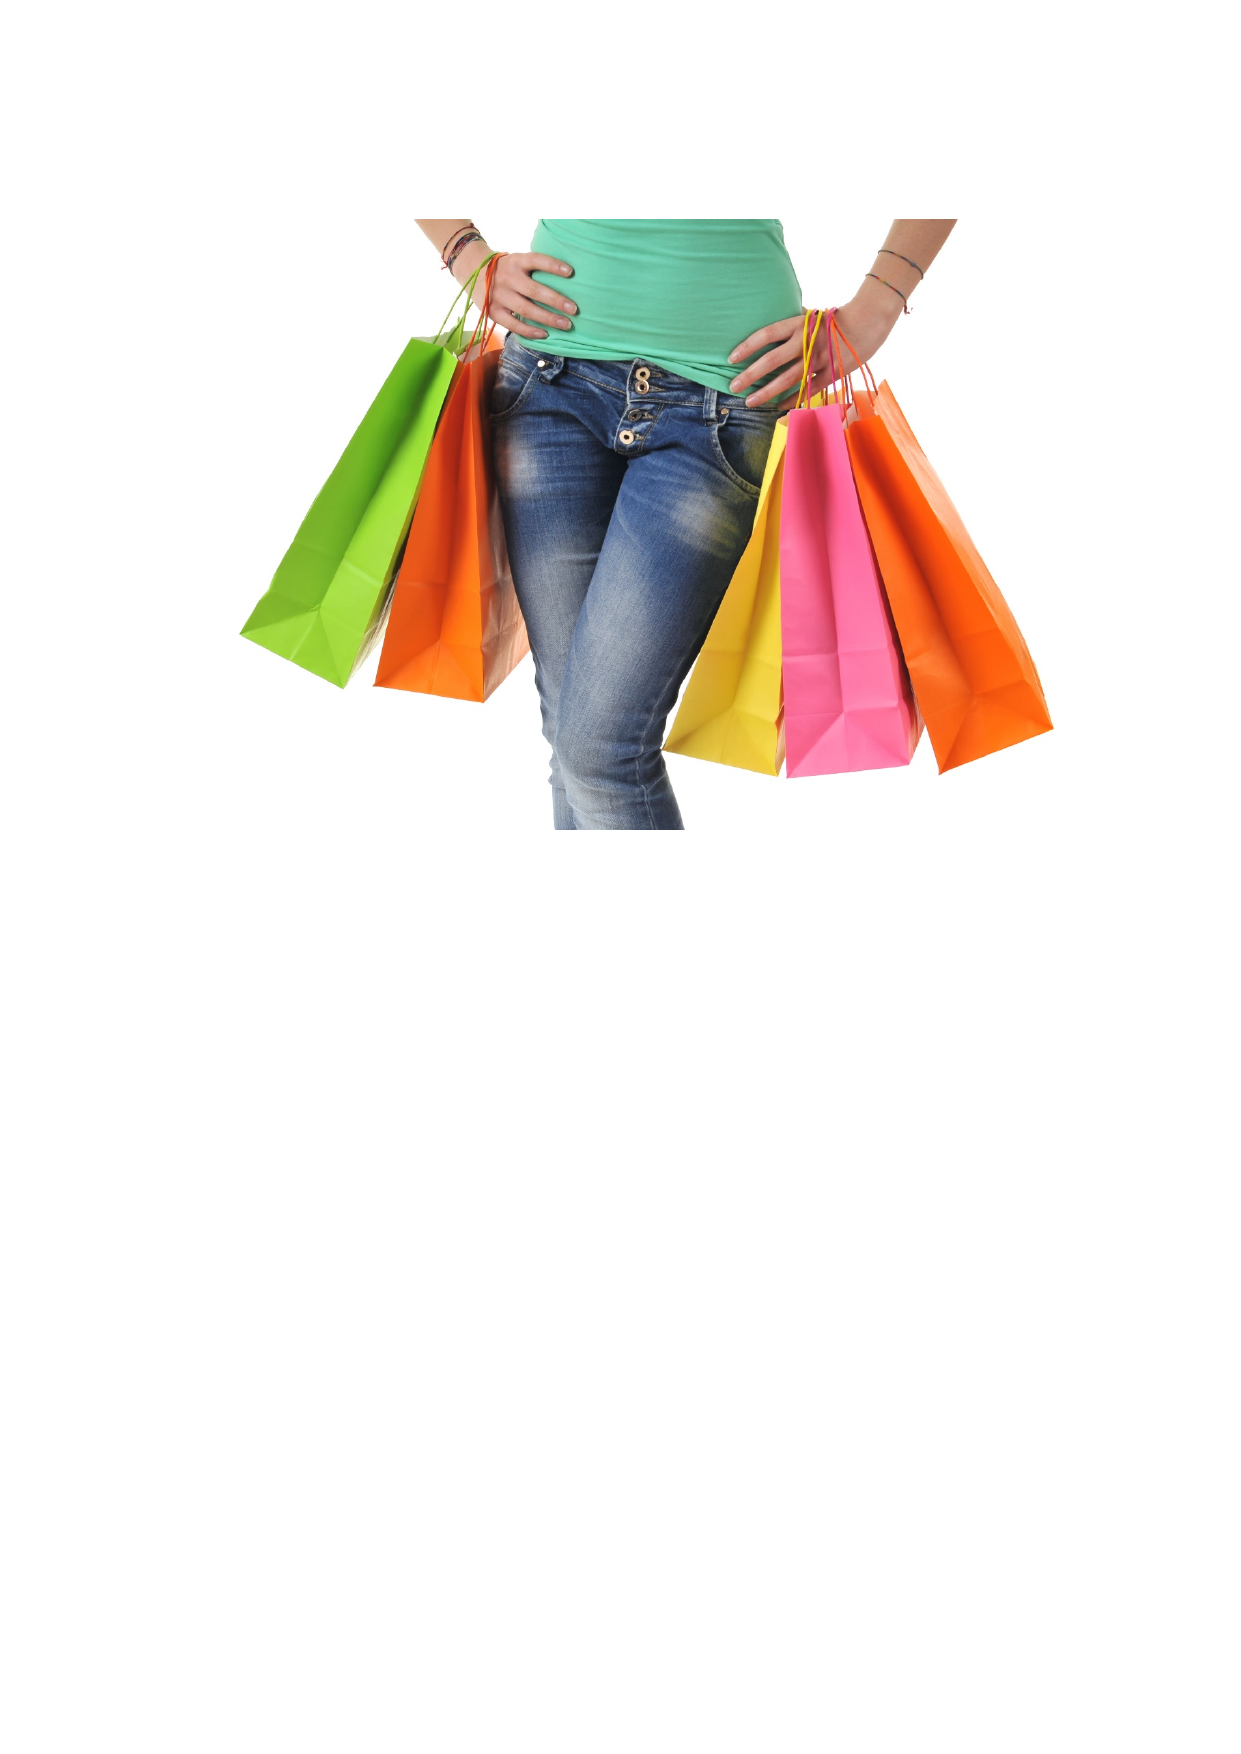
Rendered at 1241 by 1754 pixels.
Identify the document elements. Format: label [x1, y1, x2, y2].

picture [190, 219, 1109, 830]
